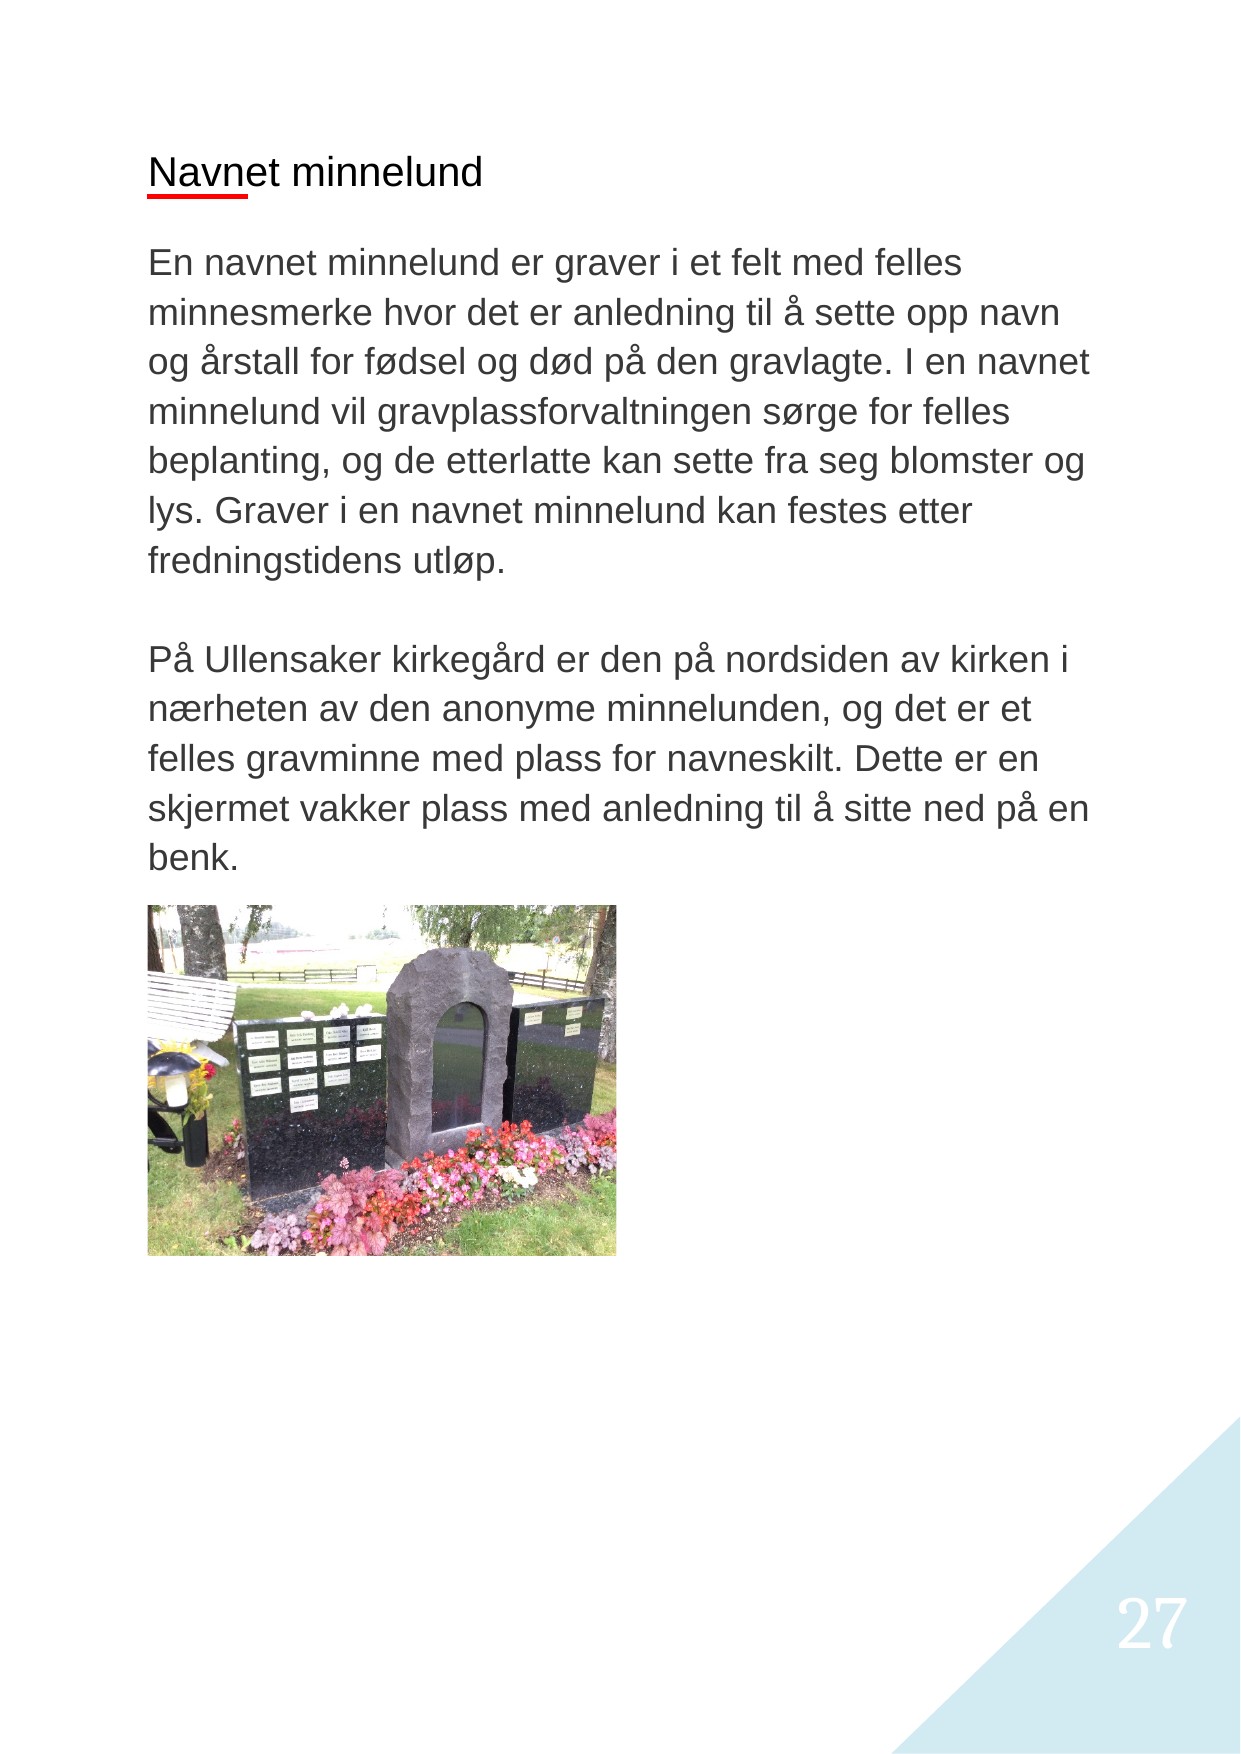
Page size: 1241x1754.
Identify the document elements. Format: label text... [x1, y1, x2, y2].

text En navnet minnelund er graver i et felt med felles minnesmerke hvor det er anledning til å sette opp navn og årstall for fødsel og død på den gravlagte. I en navnet minnelund vil gravplassforvaltningen sørge for felles beplanting, og de etterlatte kan sette fra seg blomster og lys. Graver i en navnet minnelund kan festes etter fredningstidens utløp. På Ullensaker kirkegård er den på nordsiden av kirken i nærheten av den anonyme minnelunden, og det er et felles gravminne med plass for navneskilt. Dette er en skjermet vakker plass med anledning til å sitte ned på en benk. [148, 196, 1093, 878]
picture [147, 905, 617, 1256]
text Navnet minnelund [148, 148, 1093, 196]
